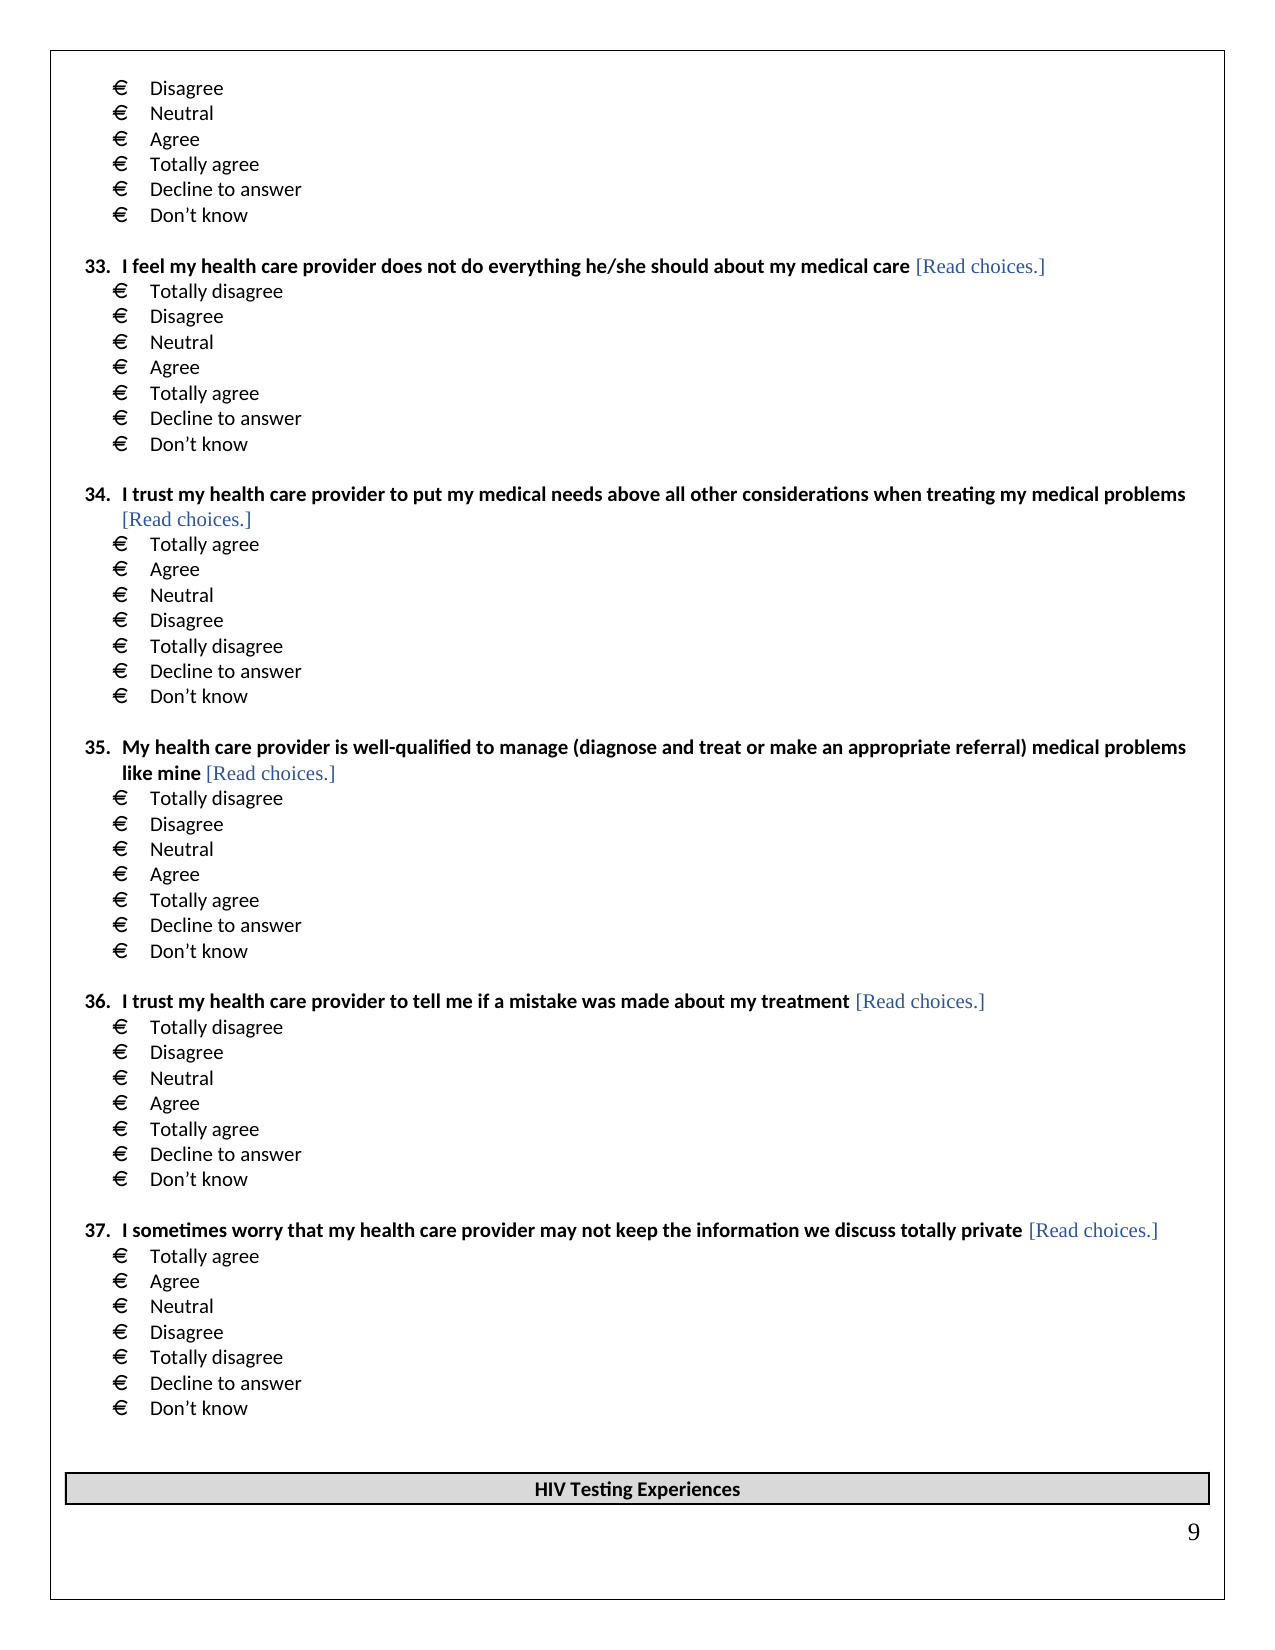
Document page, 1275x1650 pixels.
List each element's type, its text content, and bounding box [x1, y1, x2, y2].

list Disagree [112, 1039, 1200, 1065]
list Totally disagree [112, 785, 1200, 811]
list Neutral [112, 836, 1200, 862]
list Neutral [112, 1065, 1200, 1090]
list Decline to answer [112, 1370, 1200, 1395]
list Disagree [112, 811, 1200, 836]
list I feel my health care provider does not do everything he/she should about my medical care [Read choices.] [84, 253, 1200, 278]
list Totally disagree [112, 633, 1200, 658]
list Disagree [112, 607, 1200, 633]
list Decline to answer [112, 912, 1200, 938]
list Totally agree [112, 1243, 1200, 1268]
list I sometimes worry that my health care provider may not keep the information we discuss totally private [Read choices.] [84, 1217, 1200, 1243]
list Totally agree [112, 151, 1200, 177]
list Totally agree [112, 887, 1200, 912]
list Decline to answer [112, 405, 1200, 431]
list Neutral [112, 1294, 1200, 1319]
list Neutral [112, 582, 1200, 607]
list Totally agree [112, 380, 1200, 405]
list Neutral [112, 100, 1200, 126]
list Don’t know [112, 938, 1200, 963]
list Neutral [112, 329, 1200, 354]
list Totally disagree [112, 278, 1200, 304]
list Agree [112, 1090, 1200, 1116]
list Agree [112, 126, 1200, 151]
list Decline to answer [112, 1141, 1200, 1167]
list Disagree [112, 304, 1200, 329]
list Don’t know [112, 202, 1200, 227]
list Totally disagree [112, 1014, 1200, 1039]
list Decline to answer [112, 177, 1200, 202]
list Disagree [112, 75, 1200, 100]
list Agree [112, 557, 1200, 582]
list Agree [112, 1268, 1200, 1294]
list Don’t know [112, 1167, 1200, 1192]
list Totally disagree [112, 1344, 1200, 1370]
list Don’t know [112, 684, 1200, 709]
list I trust my health care provider to tell me if a mistake was made about my treatment [Read choices.] [84, 989, 1200, 1014]
text HIV Testing Experiences [67, 1474, 1208, 1503]
list Agree [112, 862, 1200, 887]
list Totally agree [112, 531, 1200, 557]
list Don’t know [112, 431, 1200, 456]
list Disagree [112, 1319, 1200, 1344]
list Agree [112, 354, 1200, 380]
list Totally agree [112, 1116, 1200, 1141]
list Decline to answer [112, 658, 1200, 684]
list My health care provider is well-qualified to manage (diagnose and treat or make an appropriate referral) medical problems like mine [Read choices.] [84, 734, 1200, 785]
list I trust my health care provider to put my medical needs above all other considerations when treating my medical problems [Read choices.] [84, 482, 1200, 531]
list Don’t know [112, 1395, 1200, 1421]
